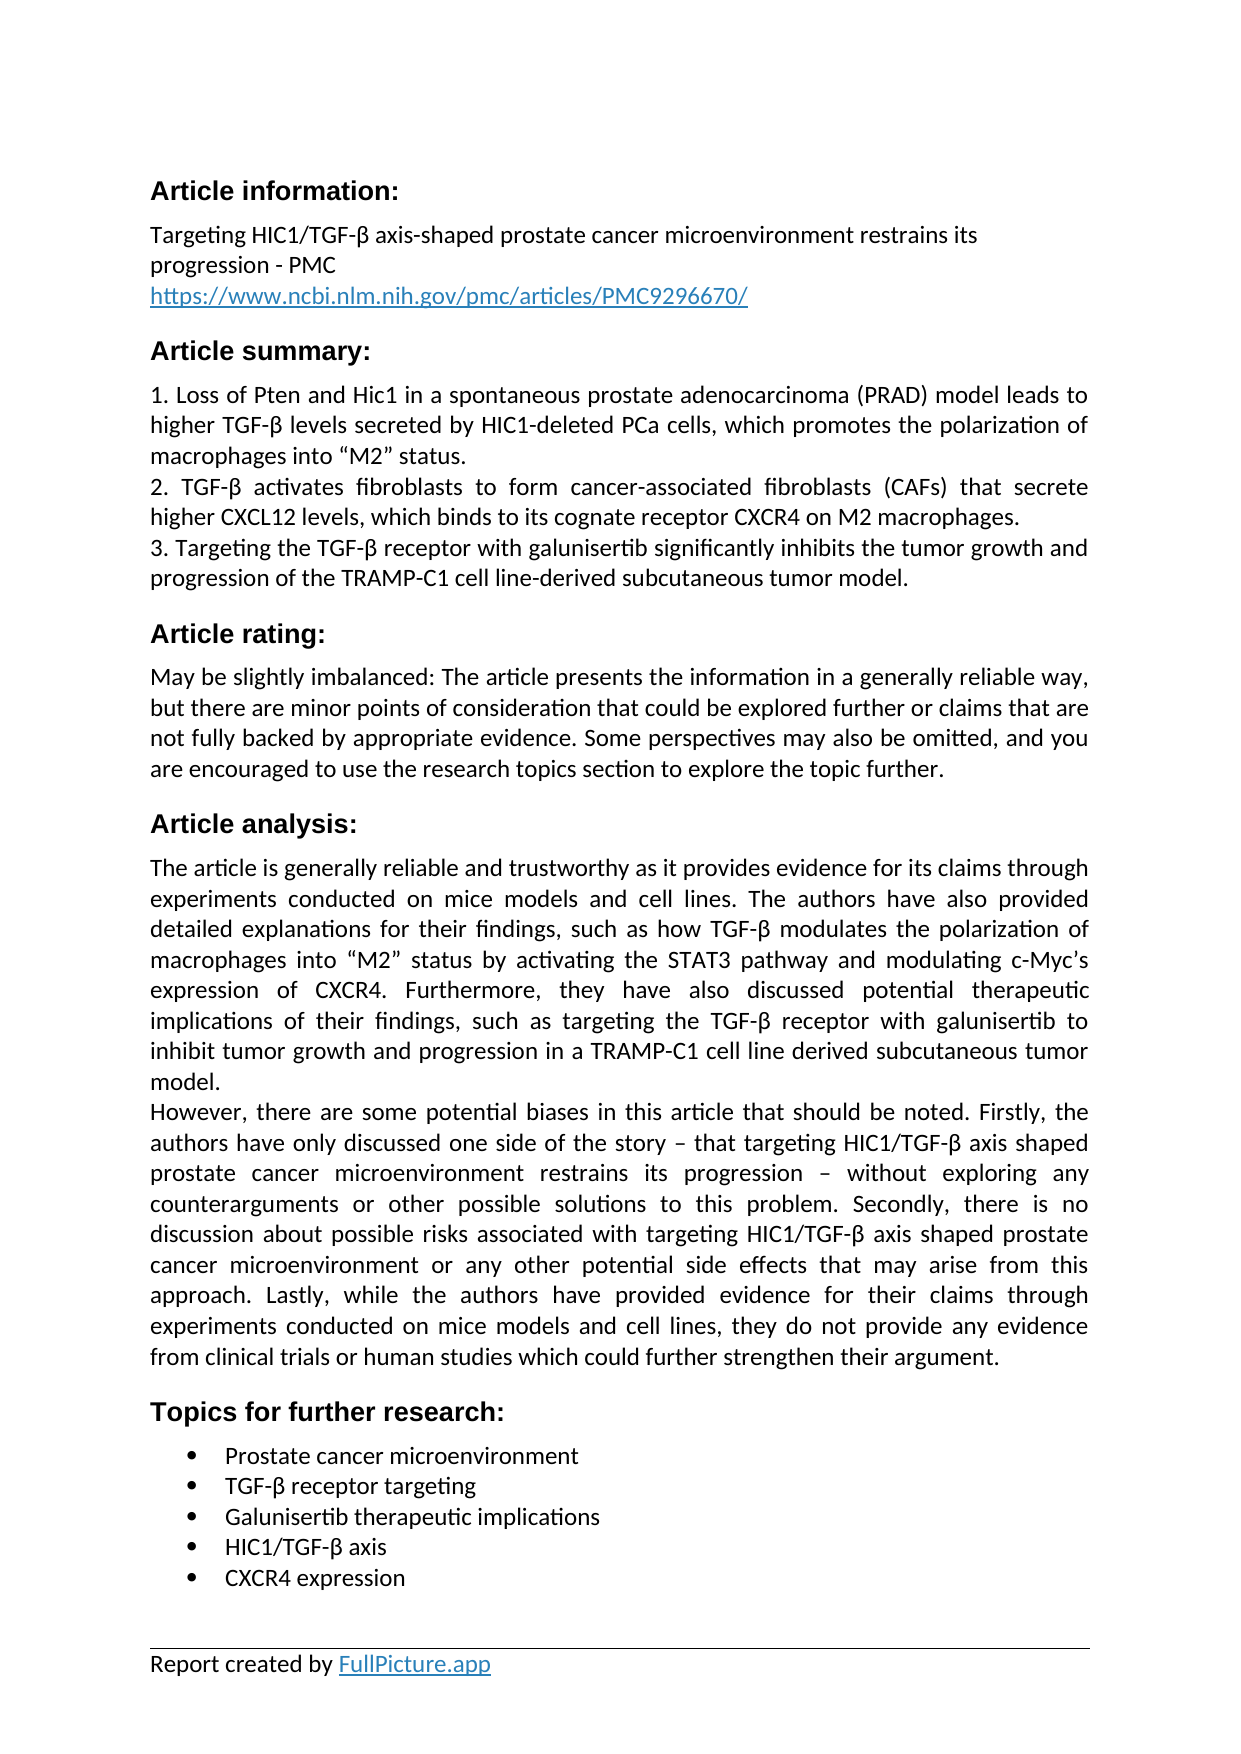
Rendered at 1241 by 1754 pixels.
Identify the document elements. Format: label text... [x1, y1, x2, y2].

text May be slightly imbalanced: The article presents the information in a generally reliable way, but there are minor points of consideration that could be explored further or claims that are not fully backed by appropriate evidence. Some perspectives may also be omitted, and you are encouraged to use the research topics section to explore the topic further. [150, 661, 1090, 783]
list Prostate cancer microenvironment [187, 1440, 1090, 1470]
list TGF-β receptor targeting [187, 1470, 1090, 1501]
subtitle Article rating: [150, 618, 1090, 649]
text 3. Targeting the TGF-β receptor with galunisertib significantly inhibits the tumor growth and progression of the TRAMP-C1 cell line-derived subcutaneous tumor model. [150, 532, 1090, 593]
text The article is generally reliable and trustworthy as it provides evidence for its claims through experiments conducted on mice models and cell lines. The authors have also provided detailed explanations for their findings, such as how TGF-β modulates the polarization of macrophages into “M2” status by activating the STAT3 pathway and modulating c-Myc’s expression of CXCR4. Furthermore, they have also discussed potential therapeutic implications of their findings, such as targeting the TGF-β receptor with galunisertib to inhibit tumor growth and progression in a TRAMP-C1 cell line derived subcutaneous tumor model. [150, 852, 1090, 1096]
text Targeting HIC1/TGF-β axis-shaped prostate cancer microenvironment restrains its progression - PMChttps://www.ncbi.nlm.nih.gov/pmc/articles/PMC9296670/ [150, 219, 1090, 310]
list CXCR4 expression [187, 1562, 1090, 1592]
list Galunisertib therapeutic implications [187, 1501, 1090, 1531]
subtitle Article information: [150, 175, 1090, 206]
list HIC1/TGF-β axis [187, 1531, 1090, 1562]
subtitle Article analysis: [150, 808, 1090, 840]
subtitle Topics for further research: [150, 1396, 1090, 1427]
subtitle Article summary: [150, 335, 1090, 367]
text 2. TGF-β activates fibroblasts to form cancer-associated fibroblasts (CAFs) that secrete higher CXCL12 levels, which binds to its cognate receptor CXCR4 on M2 macrophages. [150, 471, 1090, 532]
text However, there are some potential biases in this article that should be noted. Firstly, the authors have only discussed one side of the story – that targeting HIC1/TGF-β axis shaped prostate cancer microenvironment restrains its progression – without exploring any counterarguments or other possible solutions to this problem. Secondly, there is no discussion about possible risks associated with targeting HIC1/TGF-β axis shaped prostate cancer microenvironment or any other potential side effects that may arise from this approach. Lastly, while the authors have provided evidence for their claims through experiments conducted on mice models and cell lines, they do not provide any evidence from clinical trials or human studies which could further strengthen their argument. [150, 1096, 1090, 1371]
text 1. Loss of Pten and Hic1 in a spontaneous prostate adenocarcinoma (PRAD) model leads to higher TGF-β levels secreted by HIC1-deleted PCa cells, which promotes the polarization of macrophages into “M2” status. [150, 379, 1090, 471]
